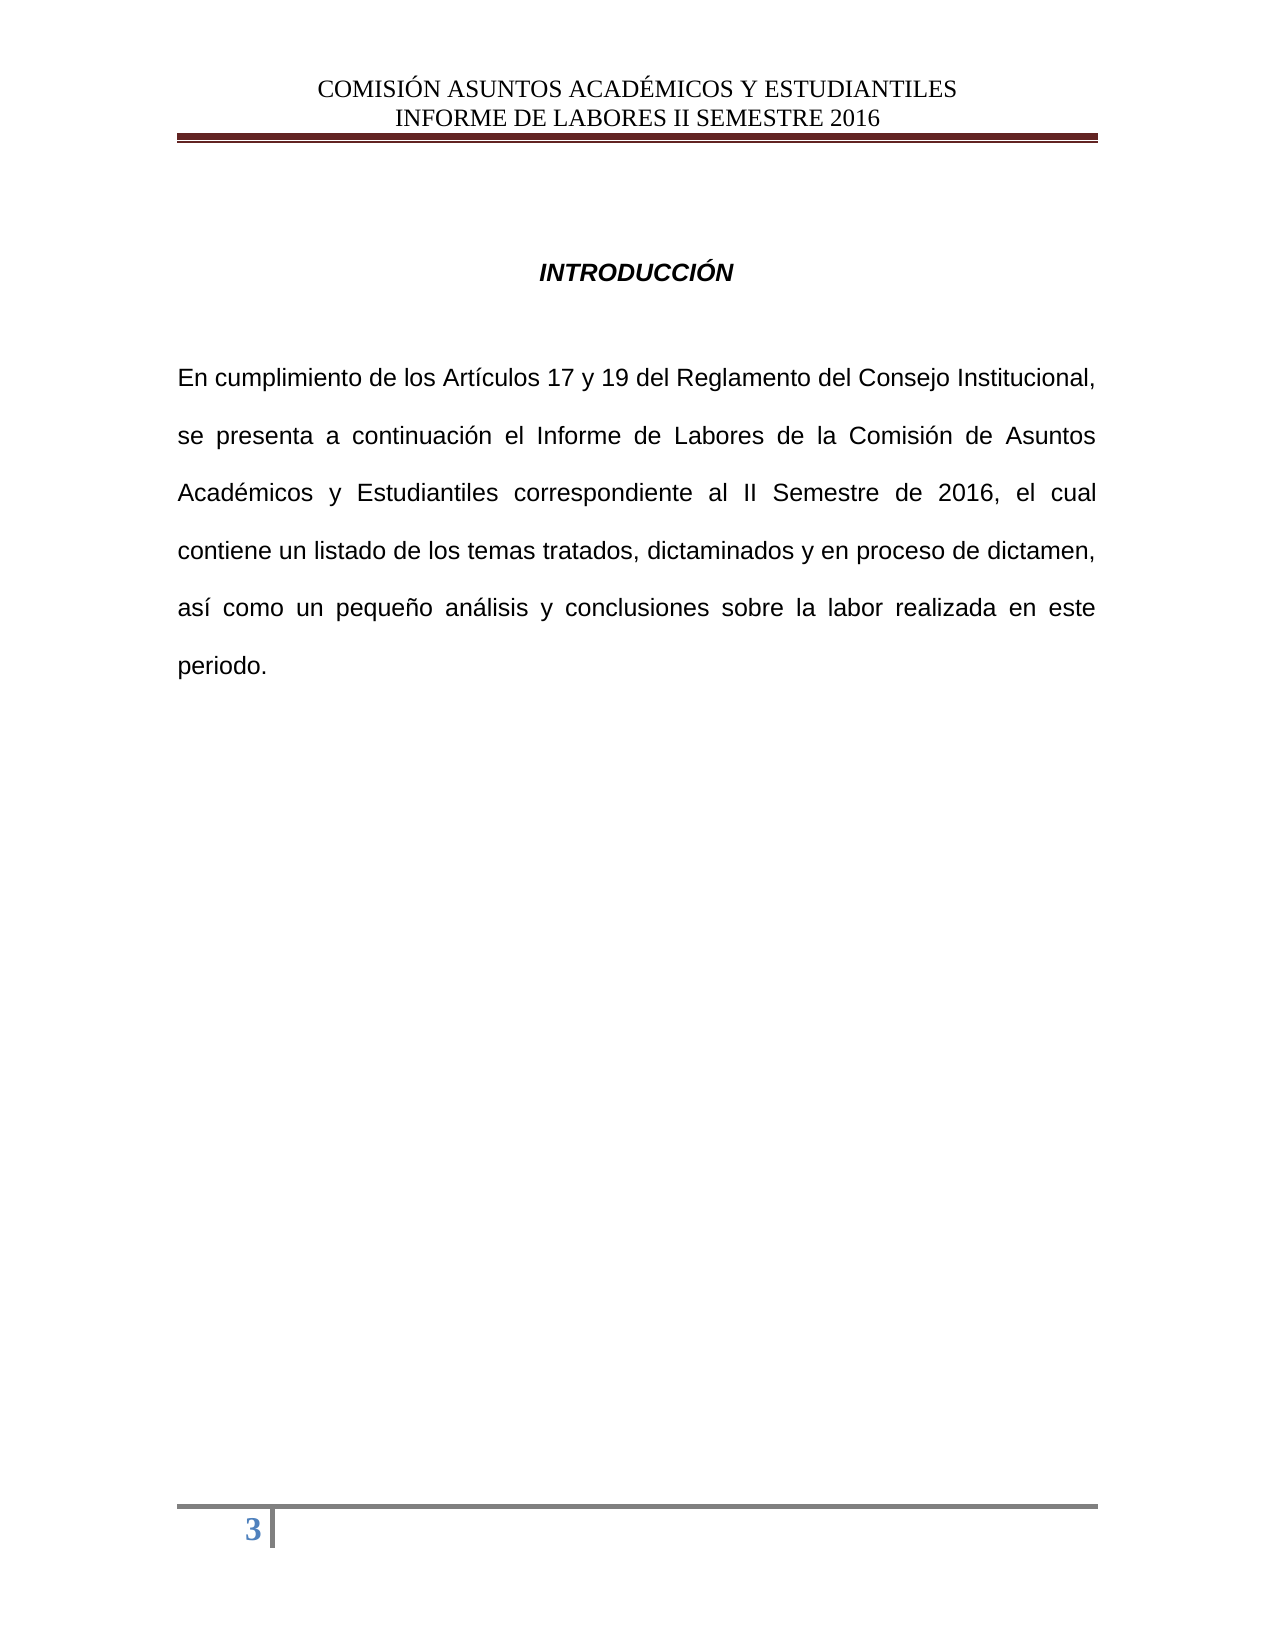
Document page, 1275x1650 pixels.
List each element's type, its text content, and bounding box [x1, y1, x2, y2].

text En cumplimiento de los Artículos 17 y 19 del Reglamento del Consejo Institucional, se presenta a continuación el Informe de Labores de la Comisión de Asuntos Académicos y Estudiantiles correspondiente al II Semestre de 2016, el cual contiene un listado de los temas tratados, dictaminados y en proceso de dictamen, así como un pequeño análisis y conclusiones sobre la labor realizada en este periodo. [177, 363, 1098, 680]
subtitle INTRODUCCIÓN [177, 258, 1098, 287]
